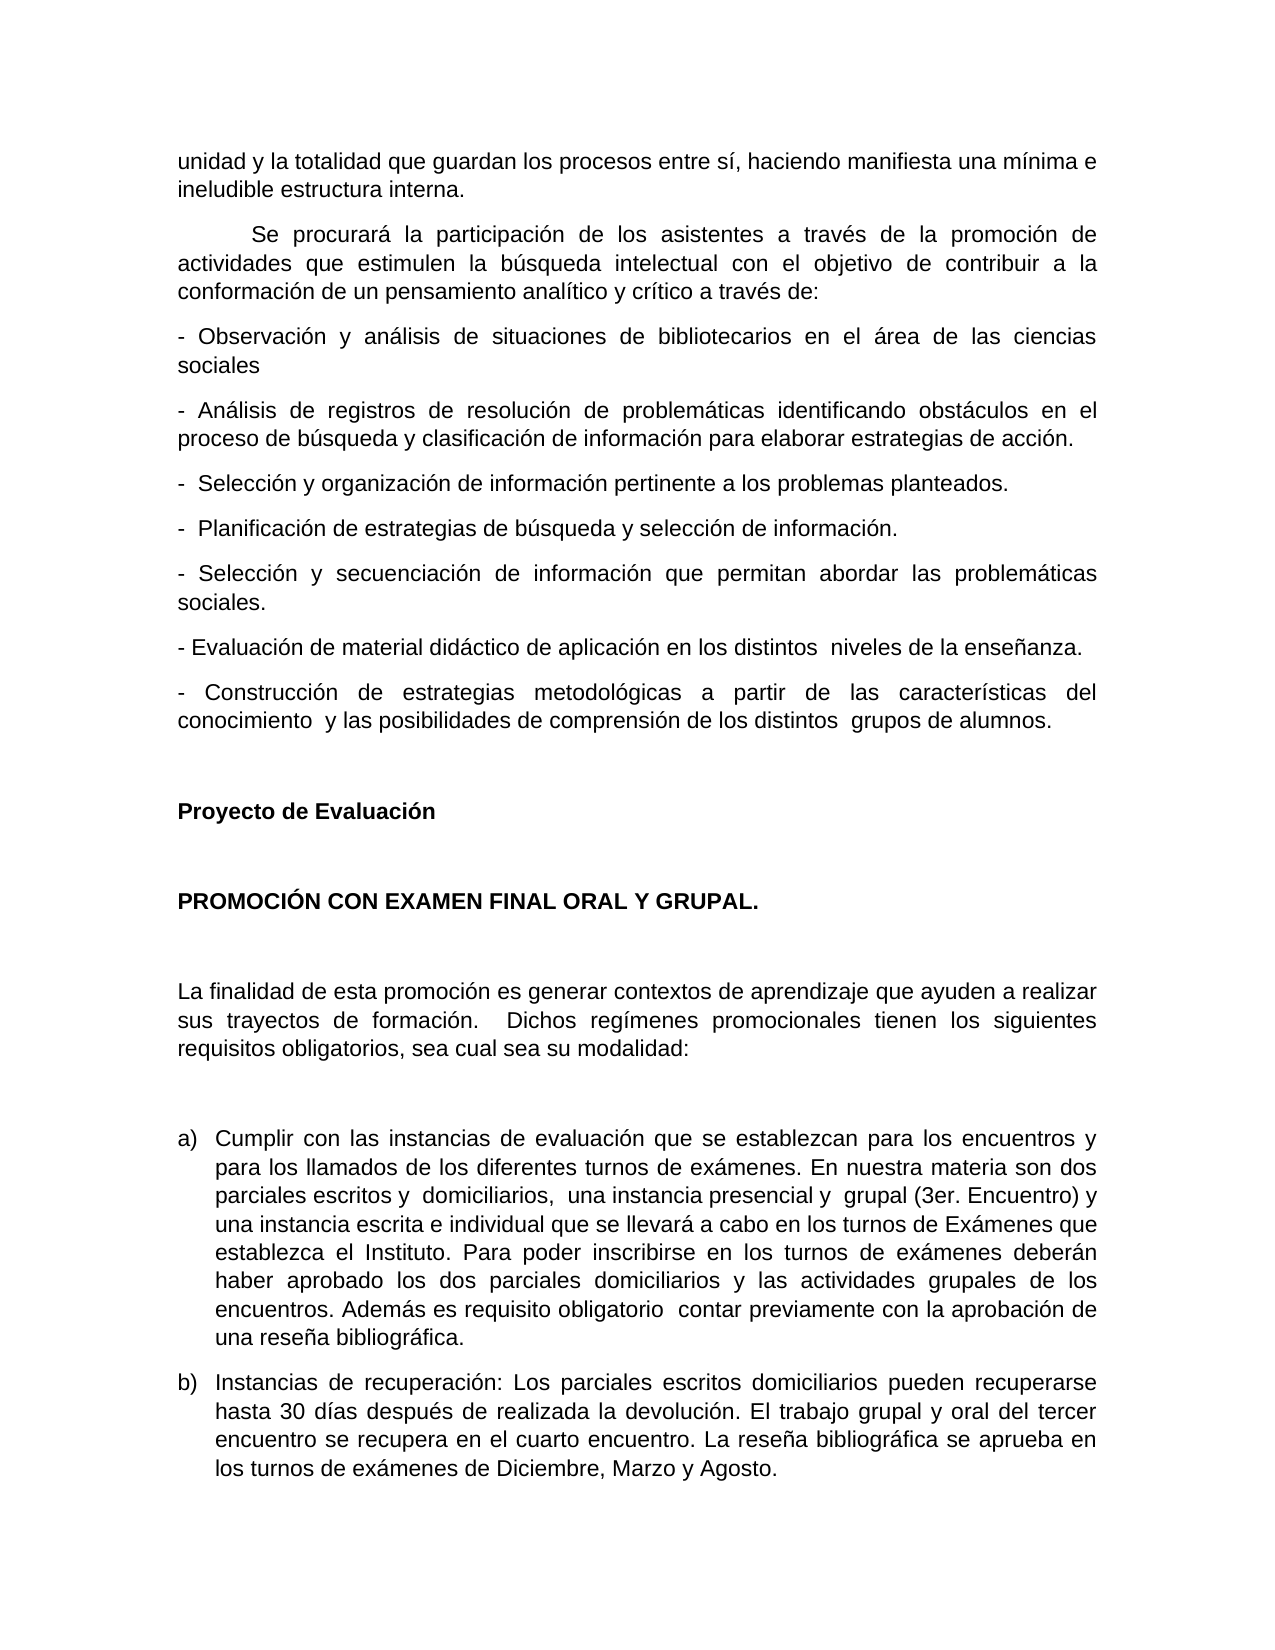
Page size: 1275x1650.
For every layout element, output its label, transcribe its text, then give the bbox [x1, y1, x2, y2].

list Cumplir con las instancias de evaluación que se establezcan para los encuentros y para los llamados de los diferentes turnos de exámenes. En nuestra materia son dos parciales escritos y domiciliarios, una instancia presencial y grupal (3er. Encuentro) y una instancia escrita e individual que se llevará a cabo en los turnos de Exámenes que establezca el Instituto. Para poder inscribirse en los turnos de exámenes deberán haber aprobado los dos parciales domiciliarios y las actividades grupales de los encuentros. Además es requisito obligatorio contar previamente con la aprobación de una reseña bibliográfica. [177, 1125, 1098, 1351]
text - Selección y secuenciación de información que permitan abordar las problemáticas sociales. [177, 560, 1098, 615]
text - Construcción de estrategias metodológicas a partir de las características del conocimiento y las posibilidades de comprensión de los distintos grupos de alumnos. [177, 679, 1098, 734]
text - Selección y organización de información pertinente a los problemas planteados. [177, 470, 1098, 497]
text - Planificación de estrategias de búsqueda y selección de información. [177, 515, 1098, 542]
text - Evaluación de material didáctico de aplicación en los distintos niveles de la enseñanza. [177, 634, 1098, 660]
text - Análisis de registros de resolución de problemáticas identificando obstáculos en el proceso de búsqueda y clasificación de información para elaborar estrategias de acción. [177, 397, 1098, 451]
text PROMOCIÓN CON EXAMEN FINAL ORAL Y GRUPAL. [177, 888, 1098, 914]
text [177, 148, 1098, 202]
text La finalidad de esta promoción es generar contextos de aprendizaje que ayuden a realizar sus trayectos de formación. Dichos regímenes promocionales tienen los siguientes requisitos obligatorios, sea cual sea su modalidad: [177, 978, 1098, 1061]
list Instancias de recuperación: Los parciales escritos domiciliarios pueden recuperarse hasta 30 días después de realizada la devolución. El trabajo grupal y oral del tercer encuentro se recupera en el cuarto encuentro. La reseña bibliográfica se aprueba en los turnos de exámenes de Diciembre, Marzo y Agosto. [177, 1369, 1098, 1481]
text Se procurará la participación de los asistentes a través de la promoción de actividades que estimulen la búsqueda intelectual con el objetivo de contribuir a la conformación de un pensamiento analítico y crítico a través de: [177, 221, 1098, 304]
text - Observación y análisis de situaciones de bibliotecarios en el área de las ciencias sociales [177, 323, 1098, 378]
text Proyecto de Evaluación [177, 798, 1098, 824]
